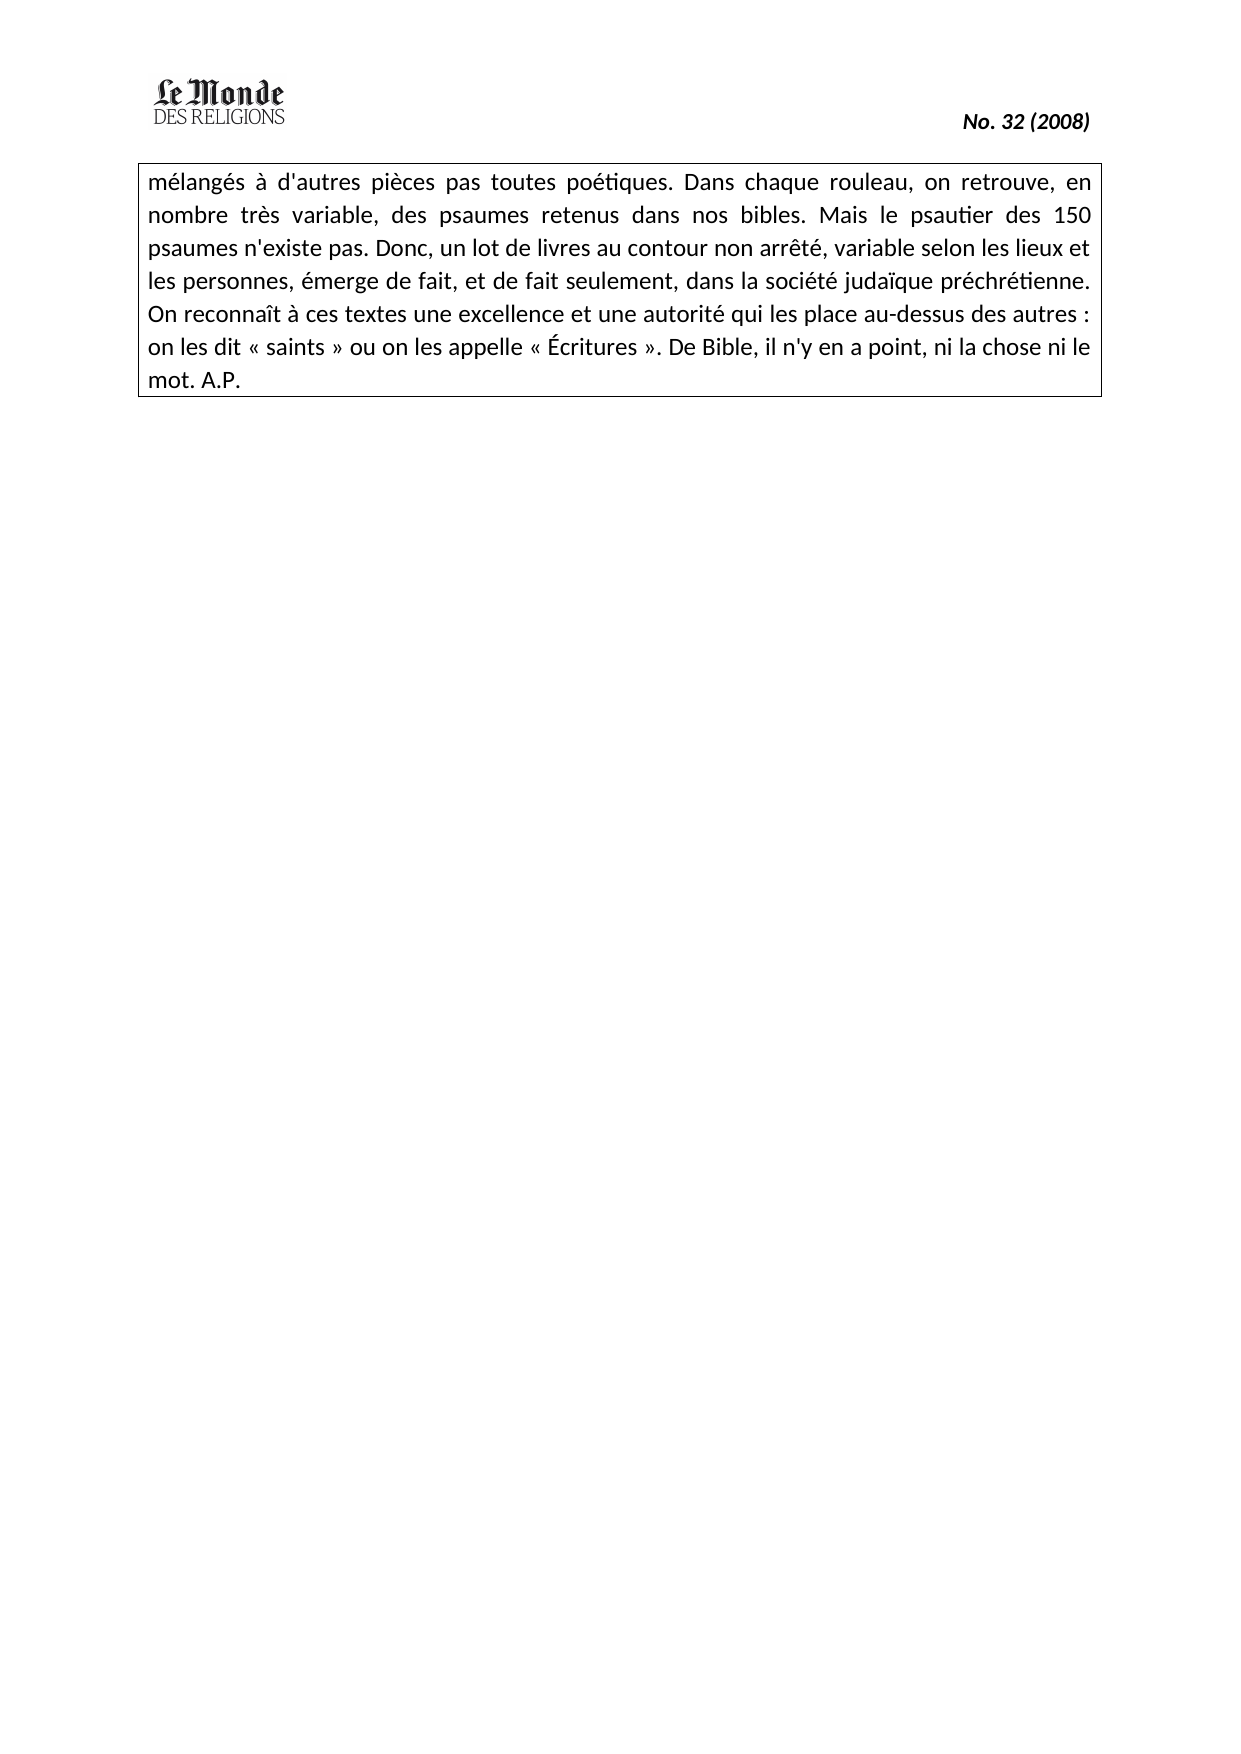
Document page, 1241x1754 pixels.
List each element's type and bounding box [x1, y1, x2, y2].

picture [147, 73, 288, 130]
text [139, 164, 1101, 396]
